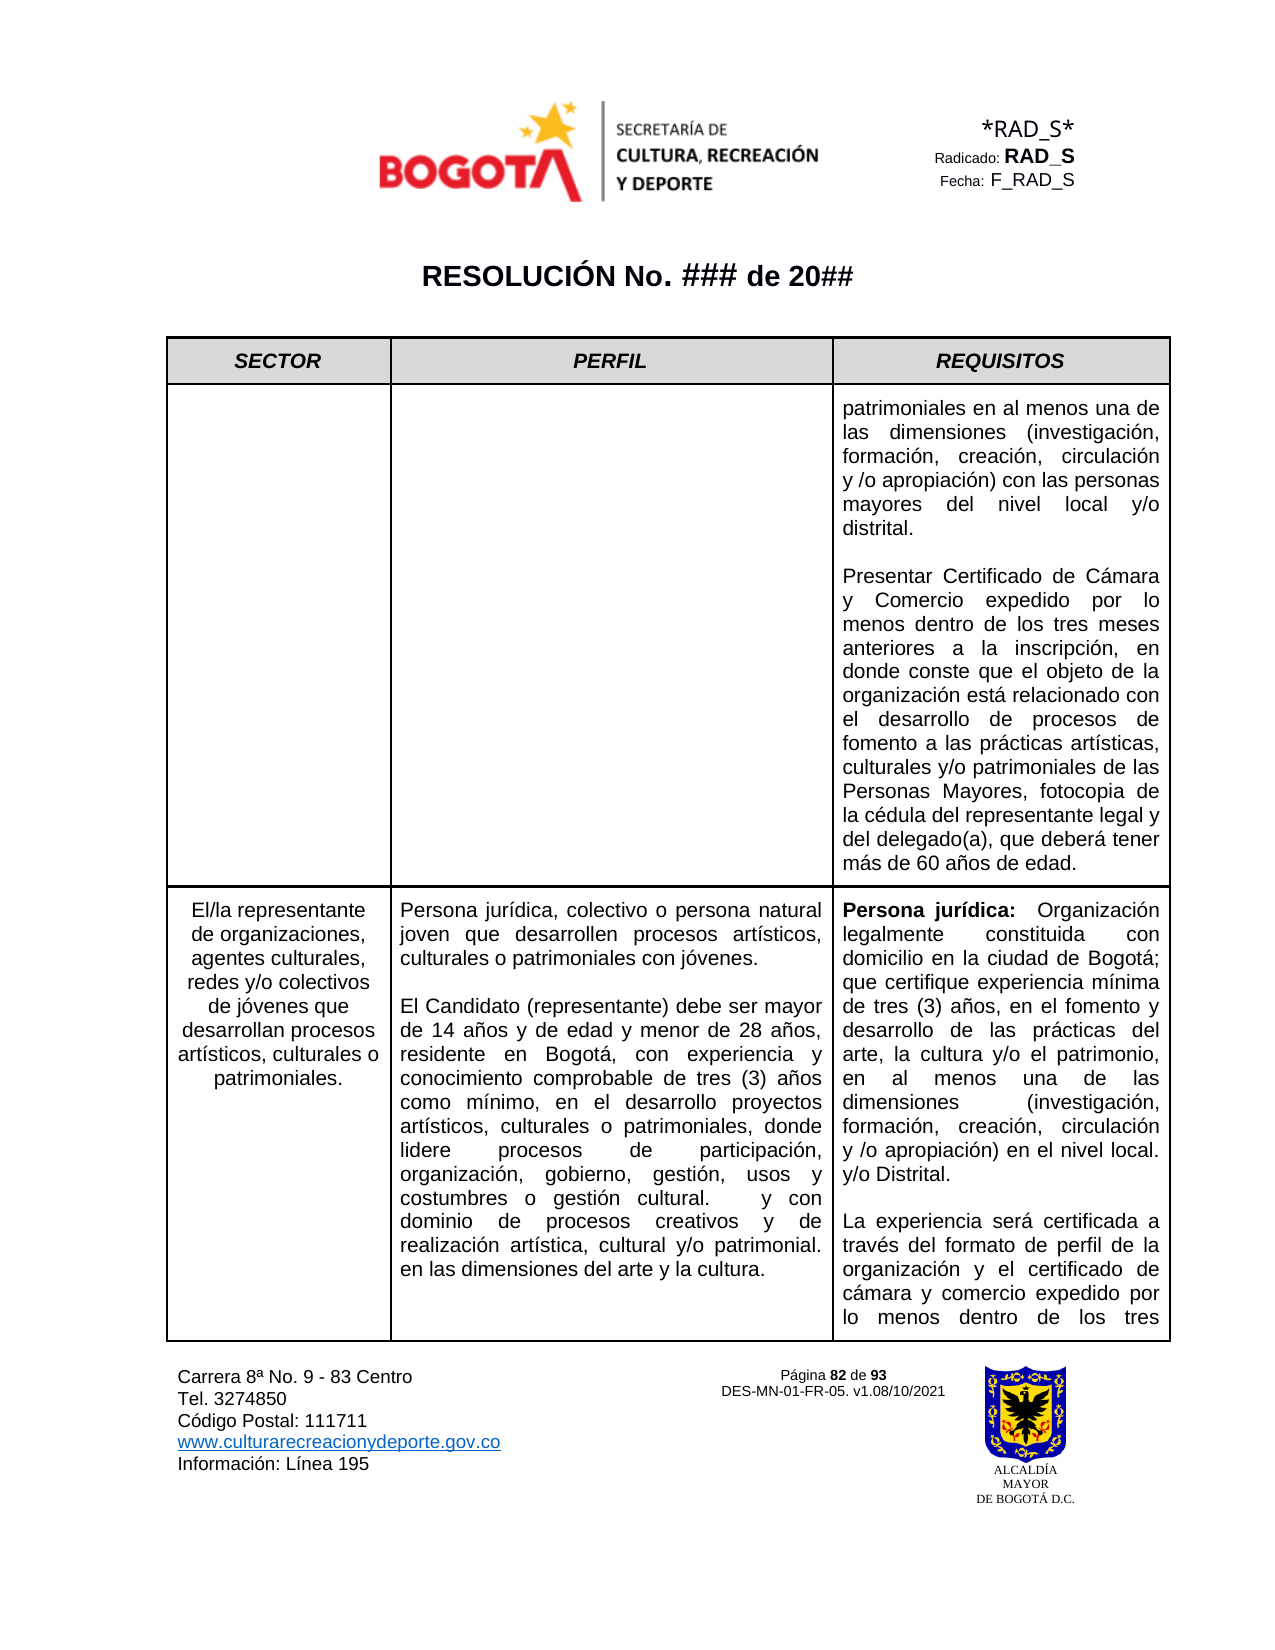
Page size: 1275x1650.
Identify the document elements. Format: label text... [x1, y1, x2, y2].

table_header SECTOR [168, 339, 390, 383]
picture [985, 1366, 1066, 1463]
picture [379, 101, 819, 202]
table_header PERFIL [392, 339, 832, 383]
table_header REQUISITOS [834, 339, 1169, 383]
